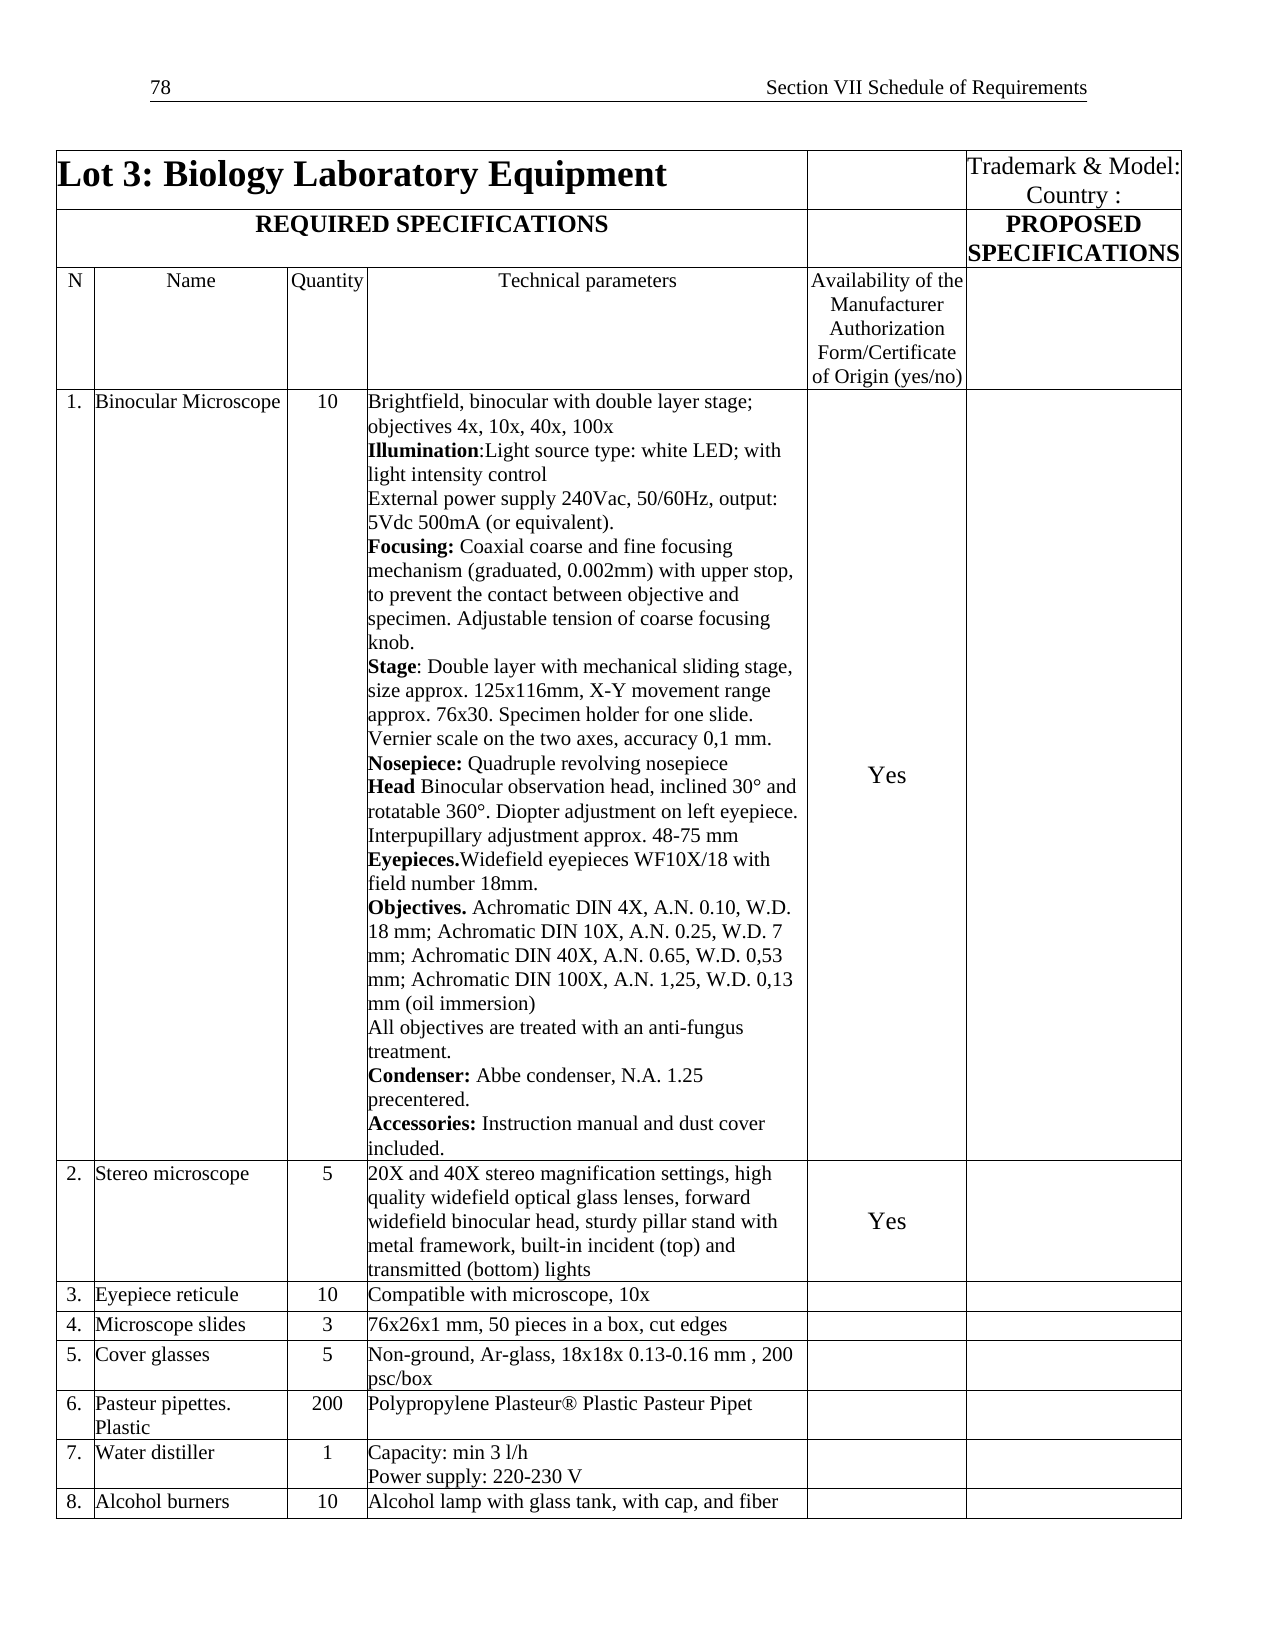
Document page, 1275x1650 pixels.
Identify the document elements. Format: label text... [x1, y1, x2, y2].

table_cell [57, 1440, 94, 1488]
table_cell [967, 1489, 1181, 1518]
table_cell [967, 1312, 1181, 1340]
table_cell Compatible with microscope, 10x [368, 1282, 807, 1311]
table_cell Technical parameters [368, 268, 807, 388]
table_header Trademark & Model: Country : [967, 151, 1181, 208]
table_header [808, 151, 966, 208]
table_cell 200 [288, 1391, 367, 1439]
table_cell [57, 1161, 94, 1281]
table_cell Polypropylene Plasteur® Plastic Pasteur Pipet [368, 1391, 807, 1439]
table_cell [808, 1440, 966, 1488]
table_cell [57, 1391, 94, 1439]
table_cell Water distiller [95, 1440, 287, 1488]
table_cell 10 [288, 390, 367, 1159]
table_cell [57, 1312, 94, 1340]
table_cell [967, 1341, 1181, 1389]
table_cell Yes [808, 390, 966, 1159]
table_cell Cover glasses [95, 1341, 287, 1389]
table_cell Microscope slides [95, 1312, 287, 1340]
table_cell N [57, 268, 94, 388]
table_cell [57, 1282, 94, 1311]
table_cell Alcohol lamp with glass tank, with cap, and fiber wick. 100-120 ml tank. [368, 1489, 807, 1518]
table_cell [808, 1489, 966, 1518]
table_cell [967, 1161, 1181, 1281]
table_cell [808, 1282, 966, 1311]
table_cell [57, 390, 94, 1159]
table_cell REQUIRED SPECIFICATIONS [57, 210, 807, 267]
table_cell [967, 1440, 1181, 1488]
table_cell 5 [288, 1161, 367, 1281]
table_cell 10 [288, 1282, 367, 1311]
table_cell Availability of the Manufacturer Authorization Form/Certificate of Origin (yes/no) [808, 268, 966, 388]
table_cell 20X and 40X stereo magnification settings, high quality widefield optical glass lenses, forward widefield binocular head, sturdy pillar stand with metal framework, built-in incident (top) and transmitted (bottom) lights [368, 1161, 807, 1281]
table_cell Alcohol burners [95, 1489, 287, 1518]
table_header Lot 3: Biology Laboratory Equipment [57, 151, 807, 208]
table_cell Quantity [288, 268, 367, 388]
table_cell Capacity: min 3 l/h Power supply: 220-230 V [368, 1440, 807, 1488]
table_cell [808, 1341, 966, 1389]
table_cell 1 [288, 1440, 367, 1488]
table_cell 10 [288, 1489, 367, 1518]
table_cell Yes [808, 1161, 966, 1281]
table_cell [967, 268, 1181, 388]
table_cell [808, 210, 966, 267]
table_cell [967, 390, 1181, 1159]
table_cell [808, 1391, 966, 1439]
table_cell Binocular Microscope [95, 390, 287, 1159]
table_cell [57, 1341, 94, 1389]
table_cell Eyepiece reticule [95, 1282, 287, 1311]
table_cell 5 [288, 1341, 367, 1389]
table_cell PROPOSED SPECIFICATIONS [967, 210, 1181, 267]
table_cell 76x26x1 mm, 50 pieces in a box, cut edges [368, 1312, 807, 1340]
table_cell Name [95, 268, 287, 388]
table_cell [967, 1282, 1181, 1311]
table_cell Pasteur pipettes. Plastic [95, 1391, 287, 1439]
table_cell 3 [288, 1312, 367, 1340]
table_cell Non-ground, Ar-glass, 18x18x 0.13-0.16 mm , 200 psc/box [368, 1341, 807, 1389]
table_cell [967, 1391, 1181, 1439]
table_cell Brightfield, binocular with double layer stage; objectives 4x, 10x, 40x, 100x Illumination:Light source type: white LED; with light intensity control External power supply 240Vac, 50/60Hz, output: 5Vdc 500mA (or equivalent). Focusing: Coaxial coarse and fine focusing mechanism (graduated, 0.002mm) with upper stop, to prevent the contact between objective and specimen. Adjustable tension of coarse focusing knob. Stage: Double layer with mechanical sliding stage, size approx. 125x116mm, X-Y movement range approx. 76x30. Specimen holder for one slide. Vernier scale on the two axes, accuracy 0,1 mm. Nosepiece: Quadruple revolving nosepiece Head Binocular observation head, inclined 30° and rotatable 360°. Diopter adjustment on left eyepiece. Interpupillary adjustment approx. 48-75 mm Eyepieces.Widefield eyepieces WF10X/18 with field number 18mm. Objectives. Achromatic DIN 4X, A.N. 0.10, W.D. 18 mm; Achromatic DIN 10X, A.N. 0.25, W.D. 7 mm; Achromatic DIN 40X, A.N. 0.65, W.D. 0,53 mm; Achromatic DIN 100X, A.N. 1,25, W.D. 0,13 mm (oil immersion) All objectives are treated with an anti-fungus treatment. Condenser: Abbe condenser, N.A. 1.25 precentered. Accessories: Instruction manual and dust cover included. [368, 390, 807, 1159]
table_cell Stereo microscope [95, 1161, 287, 1281]
table_cell [808, 1312, 966, 1340]
table_cell [57, 1489, 94, 1518]
